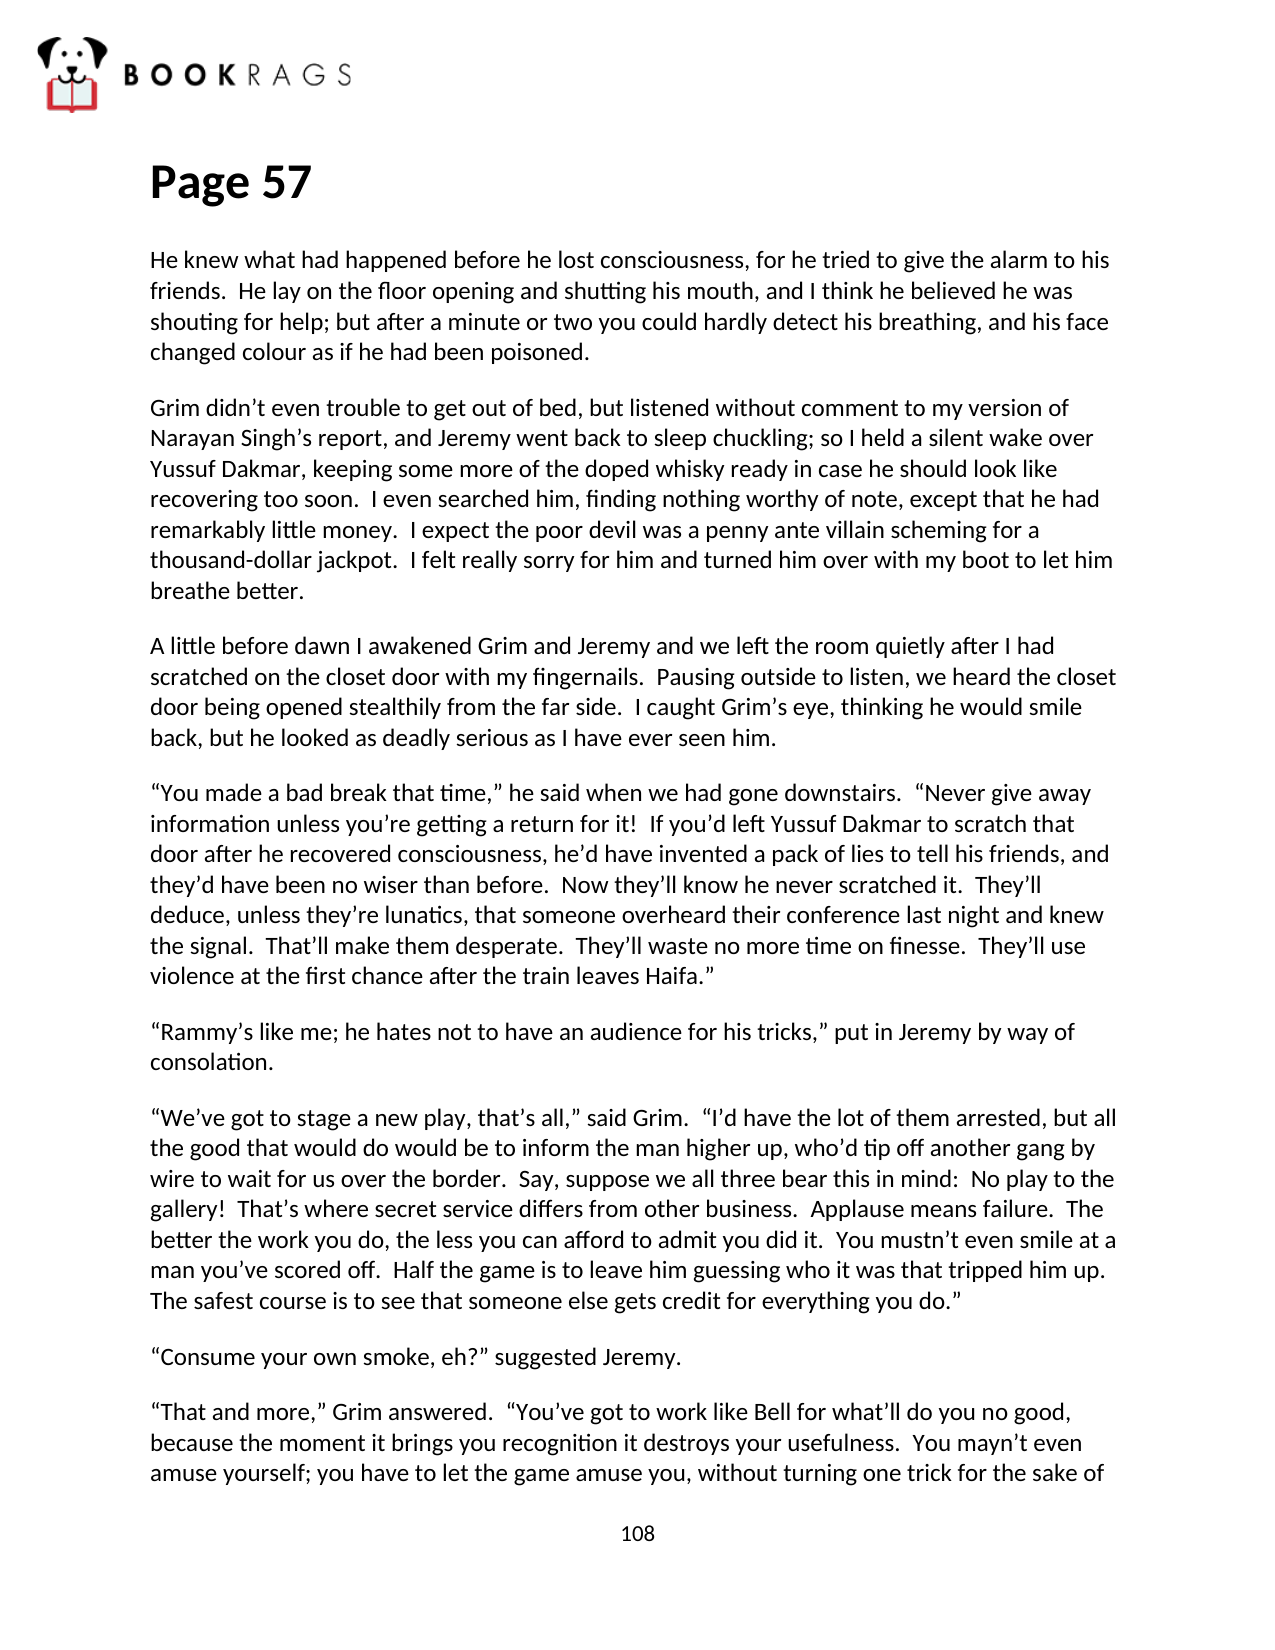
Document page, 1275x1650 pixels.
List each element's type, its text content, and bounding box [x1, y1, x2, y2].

text “Consume your own smoke, eh?” suggested Jeremy. [150, 1341, 1125, 1371]
text Page 57 [150, 150, 1125, 211]
picture [37, 37, 351, 113]
text A little before dawn I awakened Grim and Jeremy and we left the room quietly after I had scratched on the closet door with my fingernails. Pausing outside to listen, we heard the closet door being opened stealthily from the far side. I caught Grim’s eye, thinking he would smile back, but he looked as deadly serious as I have ever seen him. [150, 630, 1125, 752]
text “Rammy’s like me; he hates not to have an audience for his tricks,” put in Jeremy by way of consolation. [150, 1016, 1125, 1077]
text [150, 1396, 1125, 1488]
text “You made a bad break that time,” he said when we had gone downstairs. “Never give away information unless you’re getting a return for it! If you’d left Yussuf Dakmar to scratch that door after he recovered consciousness, he’d have invented a pack of lies to tell his friends, and they’d have been no wiser than before. Now they’ll know he never scratched it. They’ll deduce, unless they’re lunatics, that someone overheard their conference last night and knew the signal. That’ll make them desperate. They’ll waste no more time on finesse. They’ll use violence at the first chance after the train leaves Haifa.” [150, 777, 1125, 991]
text Grim didn’t even trouble to get out of bed, but listened without comment to my version of Narayan Singh’s report, and Jeremy went back to sleep chuckling; so I held a silent wake over Yussuf Dakmar, keeping some more of the doped whisky ready in case he should look like recovering too soon. I even searched him, finding nothing worthy of note, except that he had remarkably little money. I expect the poor devil was a penny ante villain scheming for a thousand-dollar jackpot. I felt really sorry for him and turned him over with my boot to let him breathe better. [150, 392, 1125, 605]
text He knew what had happened before he lost consciousness, for he tried to give the alarm to his friends. He lay on the floor opening and shutting his mouth, and I think he believed he was shouting for help; but after a minute or two you could hardly detect his breathing, and his face changed colour as if he had been poisoned. [150, 244, 1125, 367]
text “We’ve got to stage a new play, that’s all,” said Grim. “I’d have the lot of them arrested, but all the good that would do would be to inform the man higher up, who’d tip off another gang by wire to wait for us over the border. Say, suppose we all three bear this in mind: No play to the gallery! That’s where secret service differs from other business. Applause means failure. The better the work you do, the less you can afford to admit you did it. You mustn’t even smile at a man you’ve scored off. Half the game is to leave him guessing who it was that tripped him up. The safest course is to see that someone else gets credit for everything you do.” [150, 1102, 1125, 1316]
